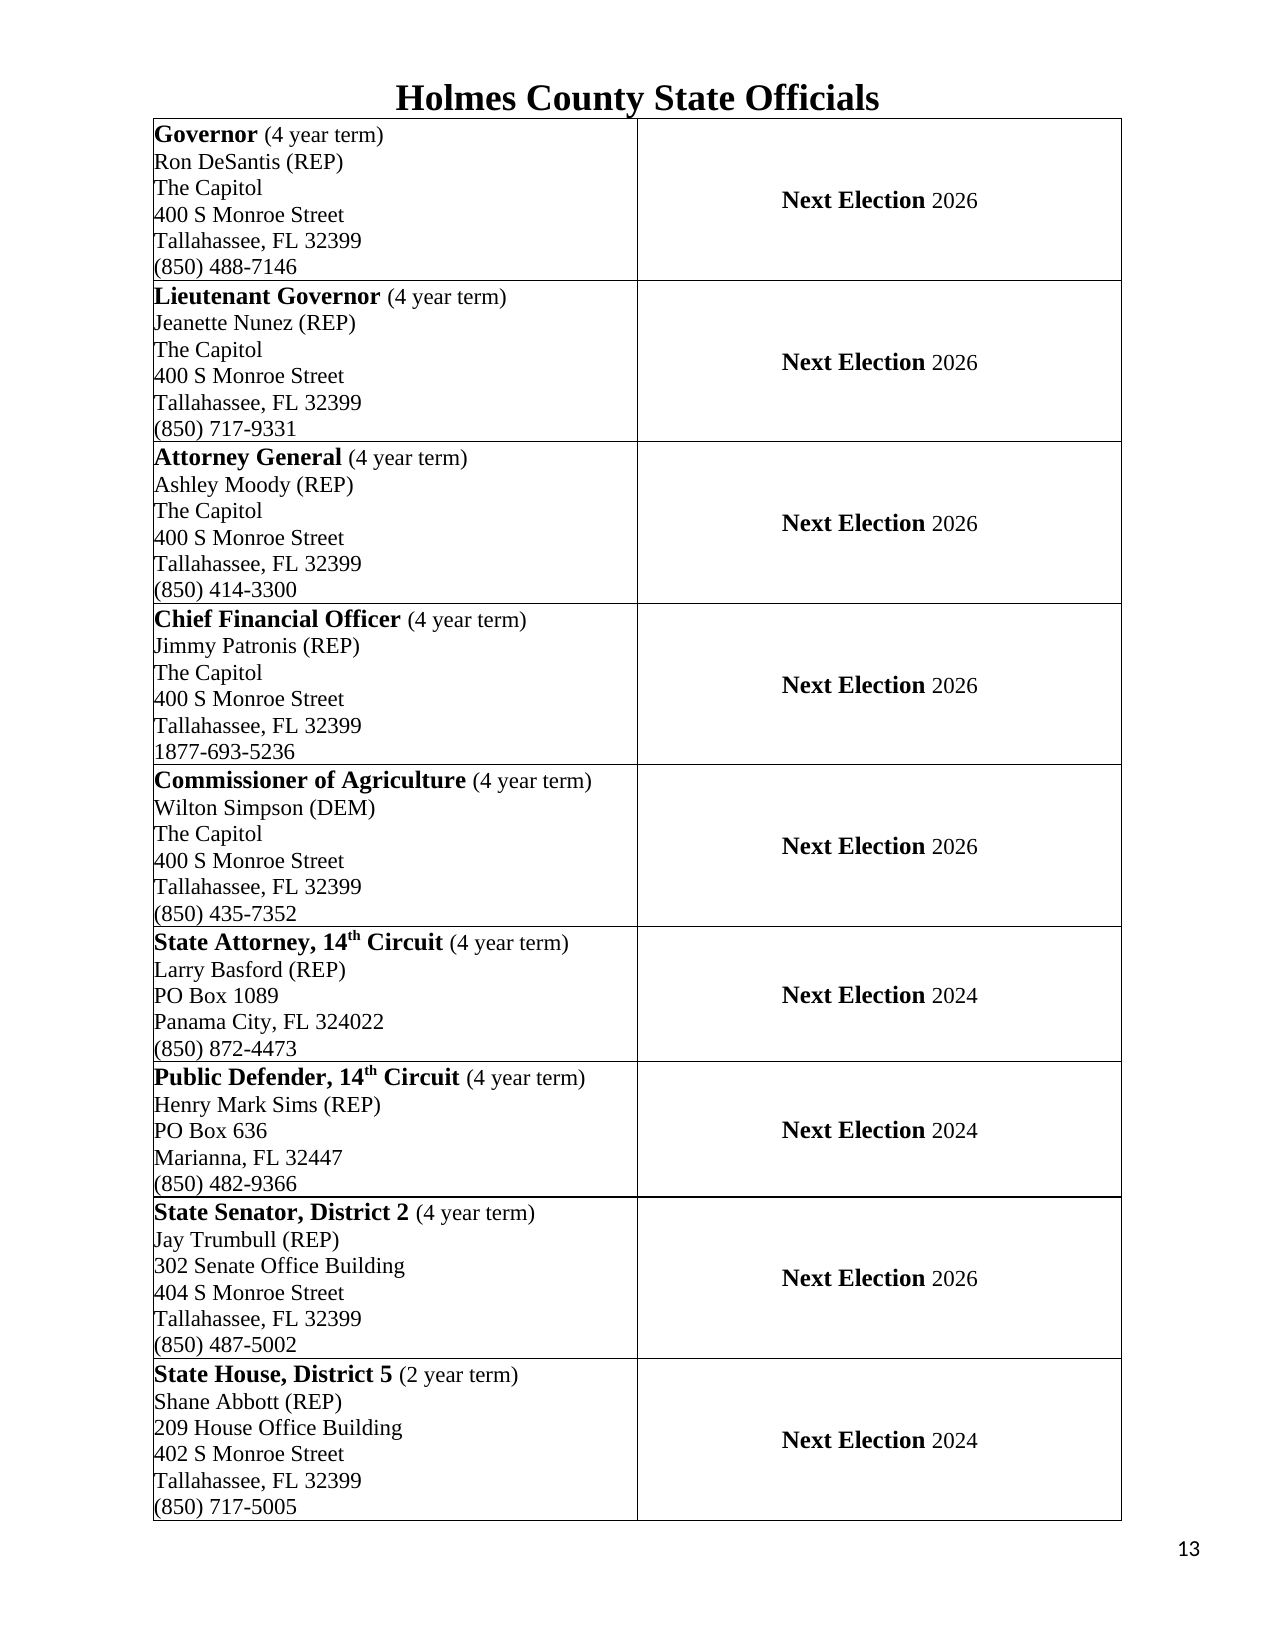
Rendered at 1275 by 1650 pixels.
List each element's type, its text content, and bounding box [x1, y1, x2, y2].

table_cell Next Election 2026 [638, 1198, 1121, 1358]
table_cell Next Election 2026 [638, 604, 1121, 764]
table_cell State Attorney, 14th Circuit (4 year term) Larry Basford (REP) PO Box 1089 Panama City, FL 324022 (850) 872-4473 [154, 927, 637, 1061]
table_header Next Election 2026 [638, 119, 1121, 280]
table_cell Attorney General (4 year term) Ashley Moody (REP) The Capitol 400 S Monroe Street Tallahassee, FL 32399 (850) 414-3300 [154, 442, 637, 603]
table_cell Next Election 2024 [638, 927, 1121, 1061]
table_cell Commissioner of Agriculture (4 year term) Wilton Simpson (DEM) The Capitol 400 S Monroe Street Tallahassee, FL 32399 (850) 435-7352 [154, 765, 637, 926]
table_cell Next Election 2026 [638, 281, 1121, 441]
table_cell Lieutenant Governor (4 year term) Jeanette Nunez (REP) The Capitol 400 S Monroe Street Tallahassee, FL 32399 (850) 717-9331 [154, 281, 637, 441]
table_cell Public Defender, 14th Circuit (4 year term) Henry Mark Sims (REP) PO Box 636 Marianna, FL 32447 (850) 482-9366 [154, 1062, 637, 1196]
table_cell Next Election 2026 [638, 442, 1121, 603]
table_cell Next Election 2026 [638, 765, 1121, 926]
table_cell State Senator, District 2 (4 year term) Jay Trumbull (REP) 302 Senate Office Building 404 S Monroe Street Tallahassee, FL 32399 (850) 487-5002 [154, 1198, 637, 1358]
table_cell Next Election 2024 [638, 1359, 1121, 1519]
table_cell Chief Financial Officer (4 year term) Jimmy Patronis (REP) The Capitol 400 S Monroe Street Tallahassee, FL 32399 1877-693-5236 [154, 604, 637, 764]
text Holmes County State Officials [75, 75, 1200, 118]
table_cell State House, District 5 (2 year term) Shane Abbott (REP) 209 House Office Building 402 S Monroe Street Tallahassee, FL 32399 (850) 717-5005 [154, 1359, 637, 1519]
table_header Governor (4 year term) Ron DeSantis (REP) The Capitol 400 S Monroe Street Tallahassee, FL 32399 (850) 488-7146 [154, 119, 637, 280]
table_cell Next Election 2024 [638, 1062, 1121, 1196]
